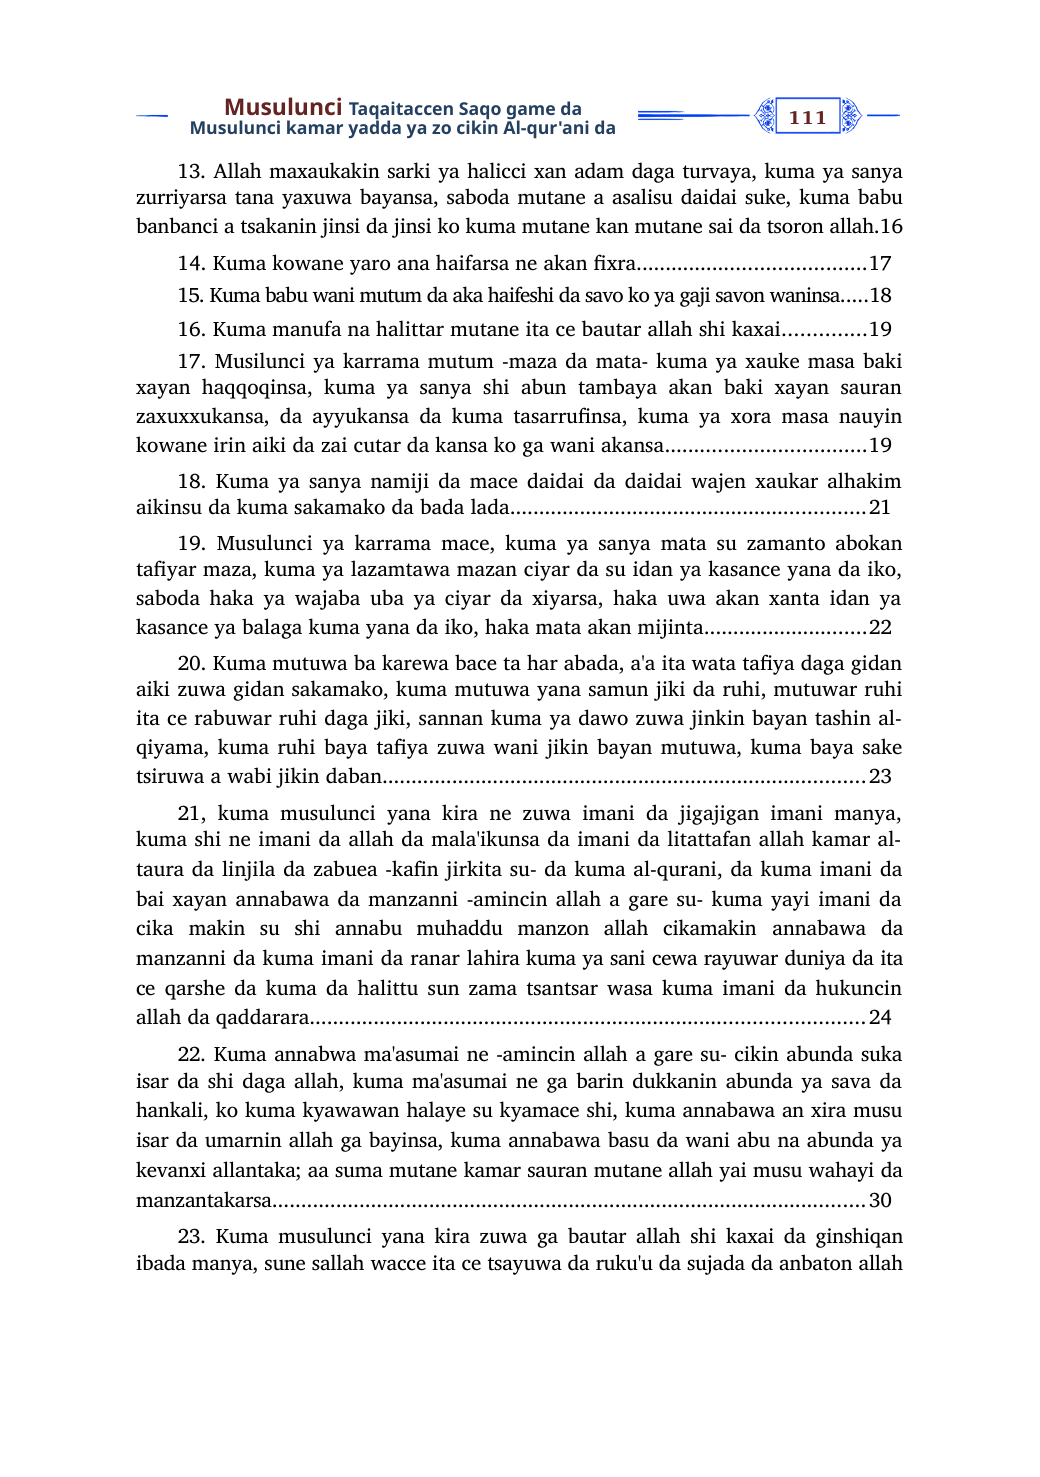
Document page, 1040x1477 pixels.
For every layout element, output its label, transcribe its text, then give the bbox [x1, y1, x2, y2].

text 22. Kuma annabwa ma'asumai ne -amincin allah a gare su- cikin abunda suka isar da shi daga allah, kuma ma'asumai ne ga barin dukkanin abunda ya sava da hankali, ko kuma kyawawan halaye su kyamace shi, kuma annabawa an xira musu isar da umarnin allah ga bayinsa, kuma annabawa basu da wani abu na abunda ya kevanxi allantaka; aa suma mutane kamar sauran mutane allah yai musu wahayi da manzantakarsa 30 [136, 1038, 903, 1216]
text 17. Musilunci ya karrama mutum -maza da mata- kuma ya xauke masa baki xayan haqqoqinsa, kuma ya sanya shi abun tambaya akan baki xayan sauran zaxuxxukansa, da ayyukansa da kuma tasarrufinsa, kuma ya xora masa nauyin kowane irin aiki da zai cutar da kansa ko ga wani akansa 19 [136, 346, 903, 462]
text 21, kuma musulunci yana kira ne zuwa imani da jigajigan imani manya, kuma shi ne imani da allah da mala'ikunsa da imani da litattafan allah kamar al-taura da linjila da zabuea -kafin jirkita su- da kuma al-qurani, da kuma imani da bai xayan annabawa da manzanni -amincin allah a gare su- kuma yayi imani da cika makin su shi annabu muhaddu manzon allah cikamakin annabawa da manzanni da kuma imani da ranar lahira kuma ya sani cewa rayuwar duniya da ita ce qarshe da kuma da halittu sun zama tsantsar wasa kuma imani da hukuncin allah da qaddarara 24 [136, 797, 903, 1034]
text 20. Kuma mutuwa ba karewa bace ta har abada, a'a ita wata tafiya daga gidan aiki zuwa gidan sakamako, kuma mutuwa yana samun jiki da ruhi, mutuwar ruhi ita ce rabuwar ruhi daga jiki, sannan kuma ya dawo zuwa jinkin bayan tashin al-qiyama, kuma ruhi baya tafiya zuwa wani jikin bayan mutuwa, kuma baya sake tsiruwa a wabi jikin daban 23 [136, 648, 903, 792]
text 19. Musulunci ya karrama mace, kuma ya sanya mata su zamanto abokan tafiyar maza, kuma ya lazamtawa mazan ciyar da su idan ya kasance yana da iko, saboda haka ya wajaba uba ya ciyar da xiyarsa, haka uwa akan xanta idan ya kasance ya balaga kuma yana da iko, haka mata akan mijinta 22 [136, 528, 903, 643]
picture [127, 100, 167, 128]
picture [639, 94, 913, 137]
text 14. Kuma kowane yaro ana haifarsa ne akan fixra 17 [136, 247, 903, 276]
text 16. Kuma manufa na halittar mutane ita ce bautar allah shi kaxai 19 [136, 313, 903, 342]
text 15. Kuma babu wani mutum da aka haifeshi da savo ko ya gaji savon waninsa 18 [136, 280, 903, 309]
text 18. Kuma ya sanya namiji da mace daidai da daidai wajen xaukar alhakim aikinsu da kuma sakamako da bada lada 21 [136, 466, 903, 524]
text 13. Allah maxaukakin sarki ya halicci xan adam daga turvaya, kuma ya sanya zurriyarsa tana yaxuwa bayansa, saboda mutane a asalisu daidai suke, kuma babu banbanci a tsakanin jinsi da jinsi ko kuma mutane kan mutane sai da tsoron allah. 16 [136, 156, 903, 243]
